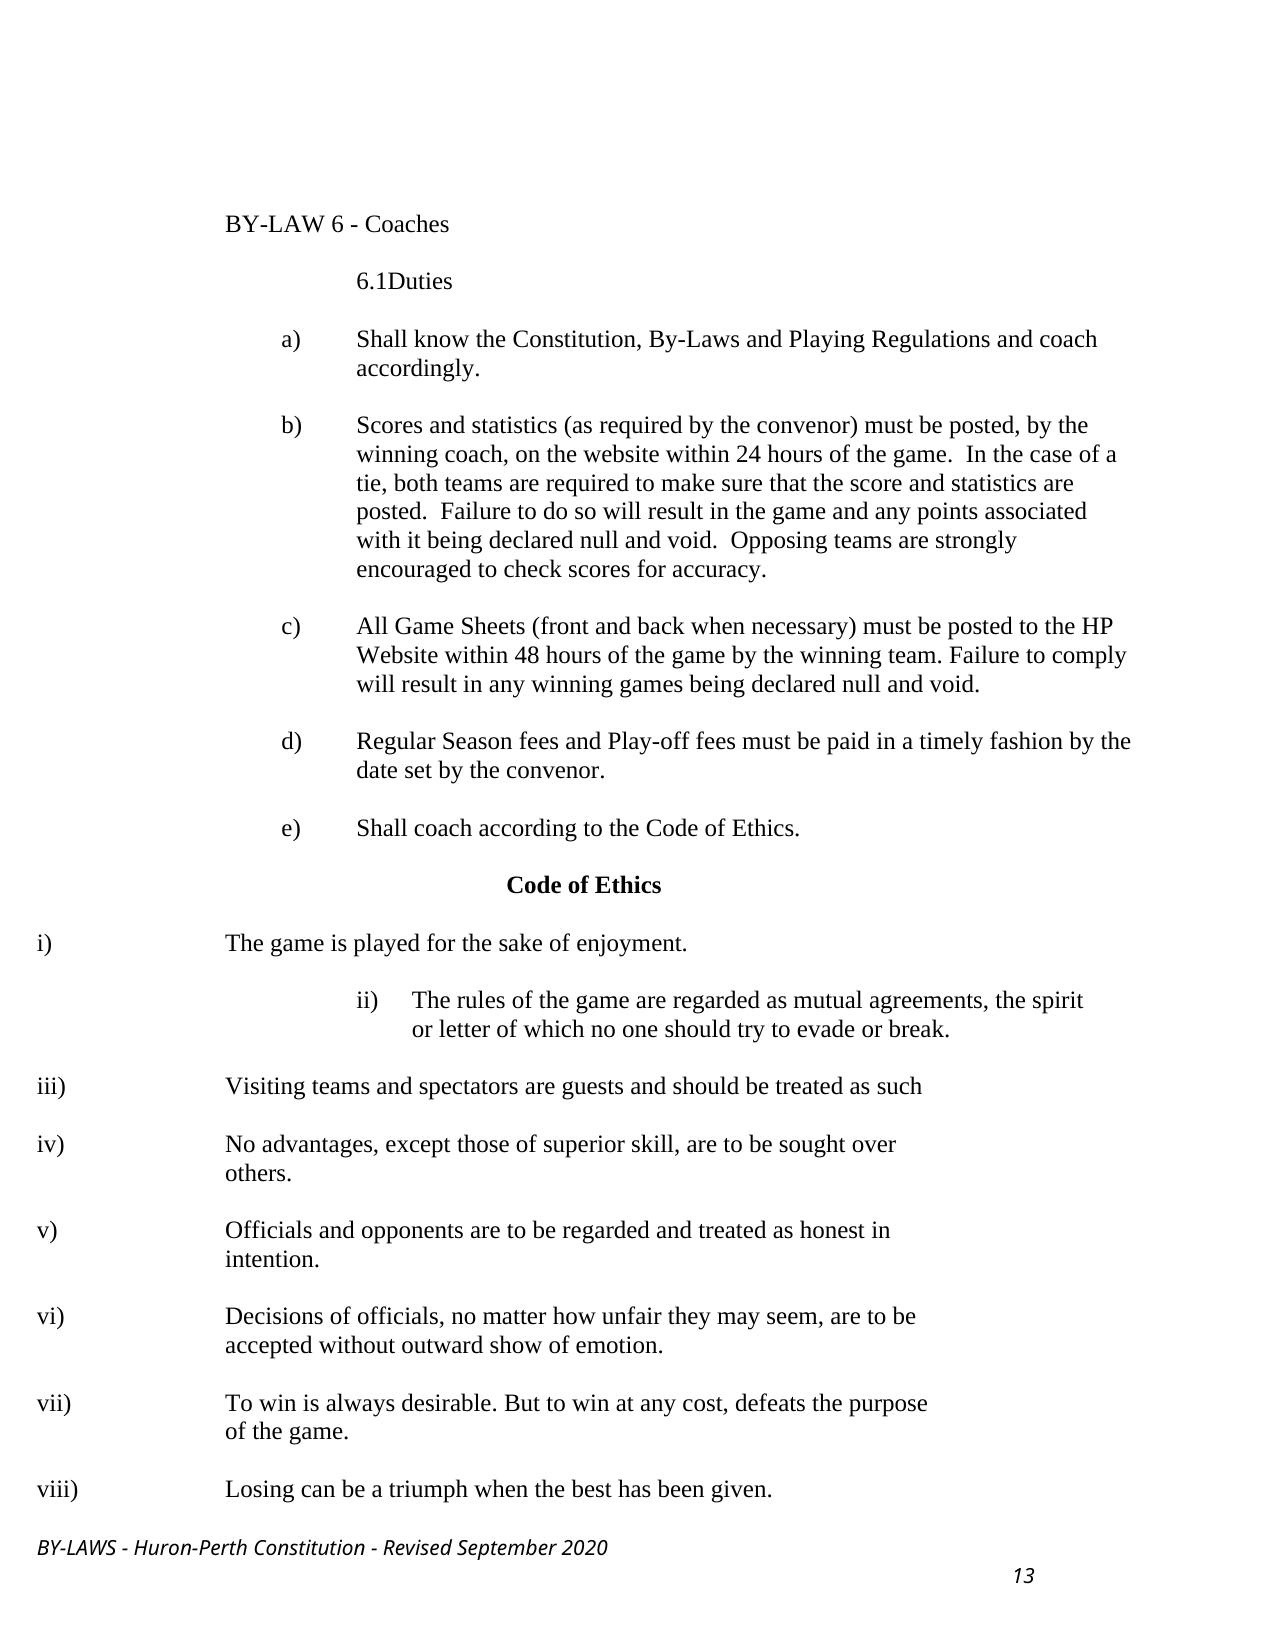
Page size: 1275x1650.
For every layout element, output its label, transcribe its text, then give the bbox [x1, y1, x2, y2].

list The rules of the game are regarded as mutual agreements, the spirit or letter of which no one should try to evade or break. [37, 985, 1131, 1043]
list Decisions of officials, no matter how unfair they may seem, are to be accepted without outward show of emotion. [37, 1301, 1131, 1359]
list Visiting teams and spectators are guests and should be treated as such [37, 1071, 1131, 1100]
list The game is played for the sake of enjoyment. [37, 928, 1131, 956]
text Code of Ethics [37, 870, 1131, 899]
text c) All Game Sheets (front and back when necessary) must be posted to the HP Website within 48 hours of the game by the winning team. Failure to comply will result in any winning games being declared null and void. [281, 611, 1131, 698]
list To win is always desirable. But to win at any cost, defeats the purpose of the game. [37, 1388, 1131, 1445]
list Shall know the Constitution, By-Laws and Playing Regulations and coach accordingly. [281, 324, 1131, 381]
text e) Shall coach according to the Code of Ethics. [37, 813, 1131, 841]
list Officials and opponents are to be regarded and treated as honest in intention. [37, 1215, 1131, 1273]
list No advantages, except those of superior skill, are to be sought over others. [37, 1129, 1131, 1186]
list 6.1Duties [121, 266, 1131, 295]
list BY-LAW 6 - Coaches [225, 209, 1131, 238]
text b) Scores and statistics (as required by the convenor) must be posted, by the winning coach, on the website within 24 hours of the game. In the case of a tie, both teams are required to make sure that the score and statistics are posted. Failure to do so will result in the game and any points associated with it being declared null and void. Opposing teams are strongly encouraged to check scores for accuracy. [281, 410, 1131, 583]
list Losing can be a triumph when the best has been given. [37, 1474, 1131, 1503]
text d) Regular Season fees and Play-off fees must be paid in a timely fashion by the date set by the convenor. [281, 726, 1131, 784]
